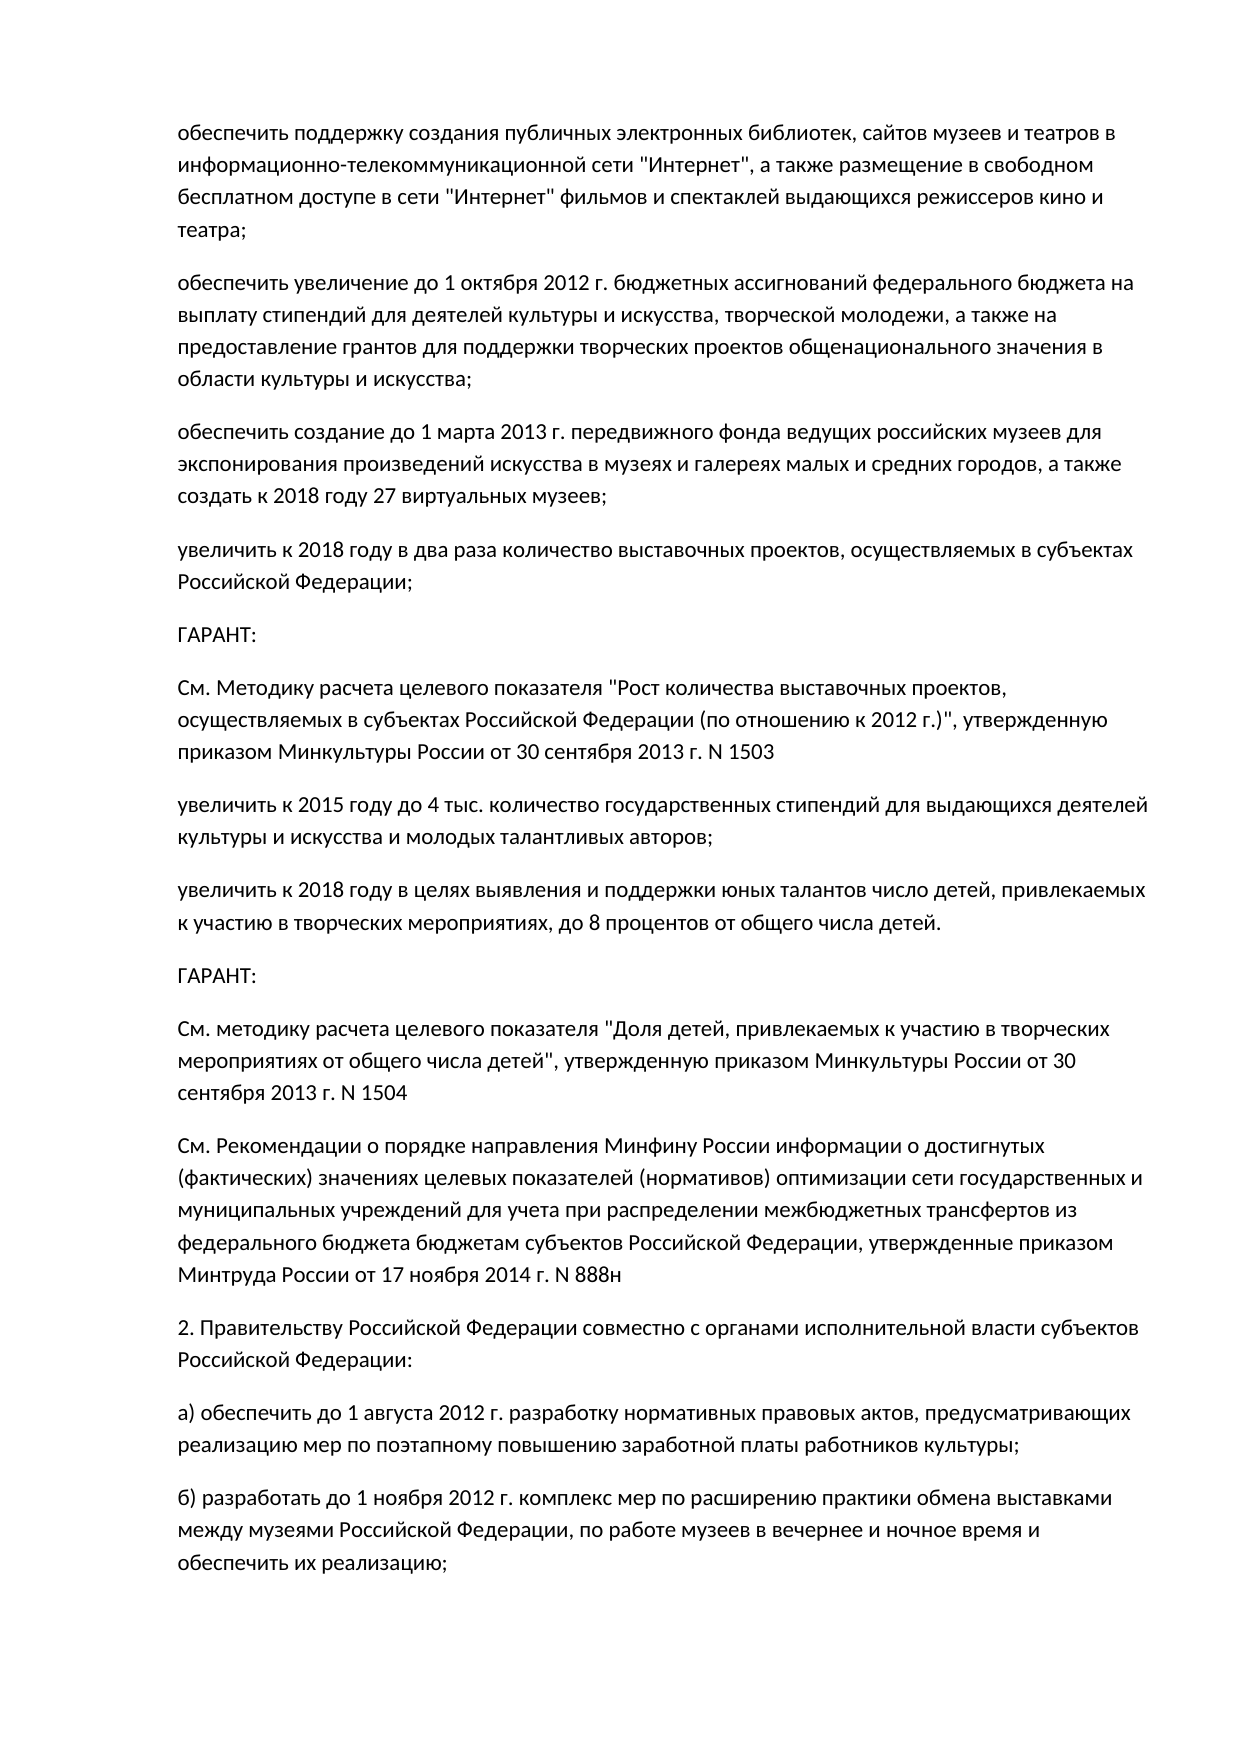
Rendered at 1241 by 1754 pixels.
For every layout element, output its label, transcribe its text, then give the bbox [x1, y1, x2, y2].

text обеспечить поддержку создания публичных электронных библиотек, сайтов музеев и театров в информационно-телекоммуникационной сети "Интернет", а также размещение в свободном бесплатном доступе в сети "Интернет" фильмов и спектаклей выдающихся режиссеров кино и театра; [177, 118, 1152, 243]
text обеспечить создание до 1 марта 2013 г. передвижного фонда ведущих российских музеев для экспонирования произведений искусства в музеях и галереях малых и средних городов, а также создать к 2018 году 27 виртуальных музеев; [177, 417, 1152, 510]
text увеличить к 2018 году в целях выявления и поддержки юных талантов число детей, привлекаемых к участию в творческих мероприятиях, до 8 процентов от общего числа детей. [177, 876, 1152, 936]
text а) обеспечить до 1 августа 2012 г. разработку нормативных правовых актов, предусматривающих реализацию мер по поэтапному повышению заработной платы работников культуры; [177, 1398, 1152, 1458]
text обеспечить увеличение до 1 октября 2012 г. бюджетных ассигнований федерального бюджета на выплату стипендий для деятелей культуры и искусства, творческой молодежи, а также на предоставление грантов для поддержки творческих проектов общенационального значения в области культуры и искусства; [177, 268, 1152, 392]
text увеличить к 2018 году в два раза количество выставочных проектов, осуществляемых в субъектах Российской Федерации; [177, 535, 1152, 595]
text См. Рекомендации о порядке направления Минфину России информации о достигнутых (фактических) значениях целевых показателей (нормативов) оптимизации сети государственных и муниципальных учреждений для учета при распределении межбюджетных трансфертов из федерального бюджета бюджетам субъектов Российской Федерации, утвержденные приказом Минтруда России от 17 ноября 2014 г. N 888н [177, 1131, 1152, 1288]
text См. методику расчета целевого показателя "Доля детей, привлекаемых к участию в творческих мероприятиях от общего числа детей", утвержденную приказом Минкультуры России от 30 сентября 2013 г. N 1504 [177, 1014, 1152, 1106]
text См. Методику расчета целевого показателя "Рост количества выставочных проектов, осуществляемых в субъектах Российской Федерации (по отношению к 2012 г.)", утвержденную приказом Минкультуры России от 30 сентября 2013 г. N 1503 [177, 673, 1152, 765]
text 2. Правительству Российской Федерации совместно с органами исполнительной власти субъектов Российской Федерации: [177, 1313, 1152, 1373]
text ГАРАНТ: [177, 961, 1152, 989]
text ГАРАНТ: [177, 620, 1152, 648]
text увеличить к 2015 году до 4 тыс. количество государственных стипендий для выдающихся деятелей культуры и искусства и молодых талантливых авторов; [177, 790, 1152, 851]
text б) разработать до 1 ноября 2012 г. комплекс мер по расширению практики обмена выставками между музеями Российской Федерации, по работе музеев в вечернее и ночное время и обеспечить их реализацию; [177, 1483, 1152, 1576]
